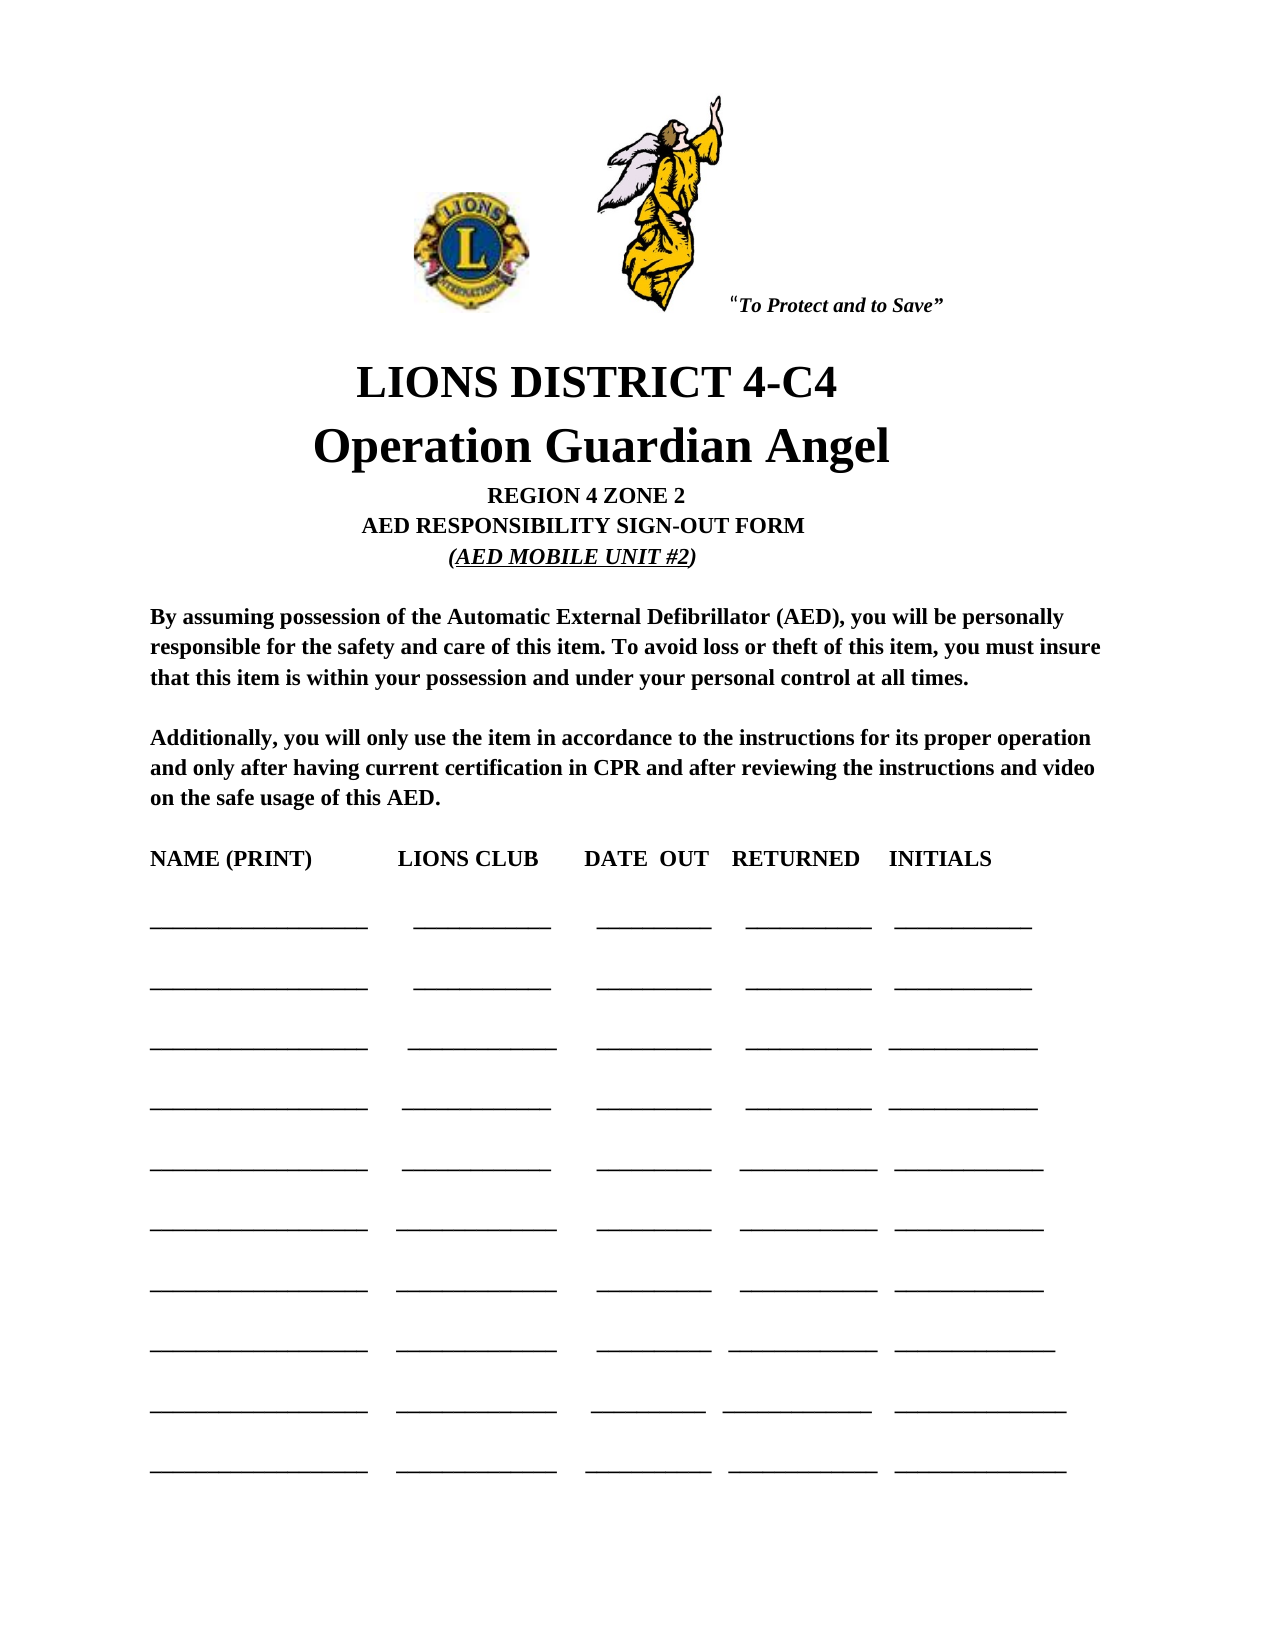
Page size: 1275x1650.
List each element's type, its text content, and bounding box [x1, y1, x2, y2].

text REGION 4 ZONE 2 [150, 482, 1125, 509]
text ___________________ ______________ __________ _____________ ______________ [150, 1328, 1125, 1354]
text Operation Guardian Angel [150, 416, 1125, 473]
text ___________________ ______________ __________ _____________ _______________ [150, 1388, 1125, 1415]
text ___________________ _____________ __________ ____________ _____________ [150, 1147, 1125, 1173]
text ___________________ ____________ __________ ___________ ____________ [150, 966, 1125, 992]
text LIONS DISTRICT 4-C4 [150, 355, 1125, 408]
text (AED MOBILE UNIT #2) [150, 543, 1125, 569]
text By assuming possession of the Automatic External Defibrillator (AED), you will be personally responsible for the safety and care of this item. To avoid loss or theft of this item, you must insure that this item is within your possession and under your personal control at all times. [150, 603, 1125, 690]
text ___________________ ______________ __________ ____________ _____________ [150, 1207, 1125, 1234]
text Additionally, you will only use the item in accordance to the instructions for its proper operation and only after having current certification in CPR and after reviewing the instructions and video on the safe usage of this AED. [150, 724, 1125, 811]
text “To Protect and to Save” [150, 94, 1125, 319]
text NAME (PRINT) LIONS CLUB DATE OUT RETURNED INITIALS [150, 845, 1125, 871]
text ___________________ _____________ __________ ___________ _____________ [150, 1026, 1125, 1052]
picture [596, 93, 724, 313]
text ___________________ ______________ ___________ _____________ _______________ [150, 1449, 1125, 1475]
text ___________________ ______________ __________ ____________ _____________ [150, 1268, 1125, 1294]
text AED RESPONSIBILITY SIGN-OUT FORM [150, 512, 1125, 539]
text ___________________ ____________ __________ ___________ ____________ [150, 905, 1125, 932]
picture [413, 192, 530, 313]
text ___________________ _____________ __________ ___________ _____________ [150, 1086, 1125, 1113]
